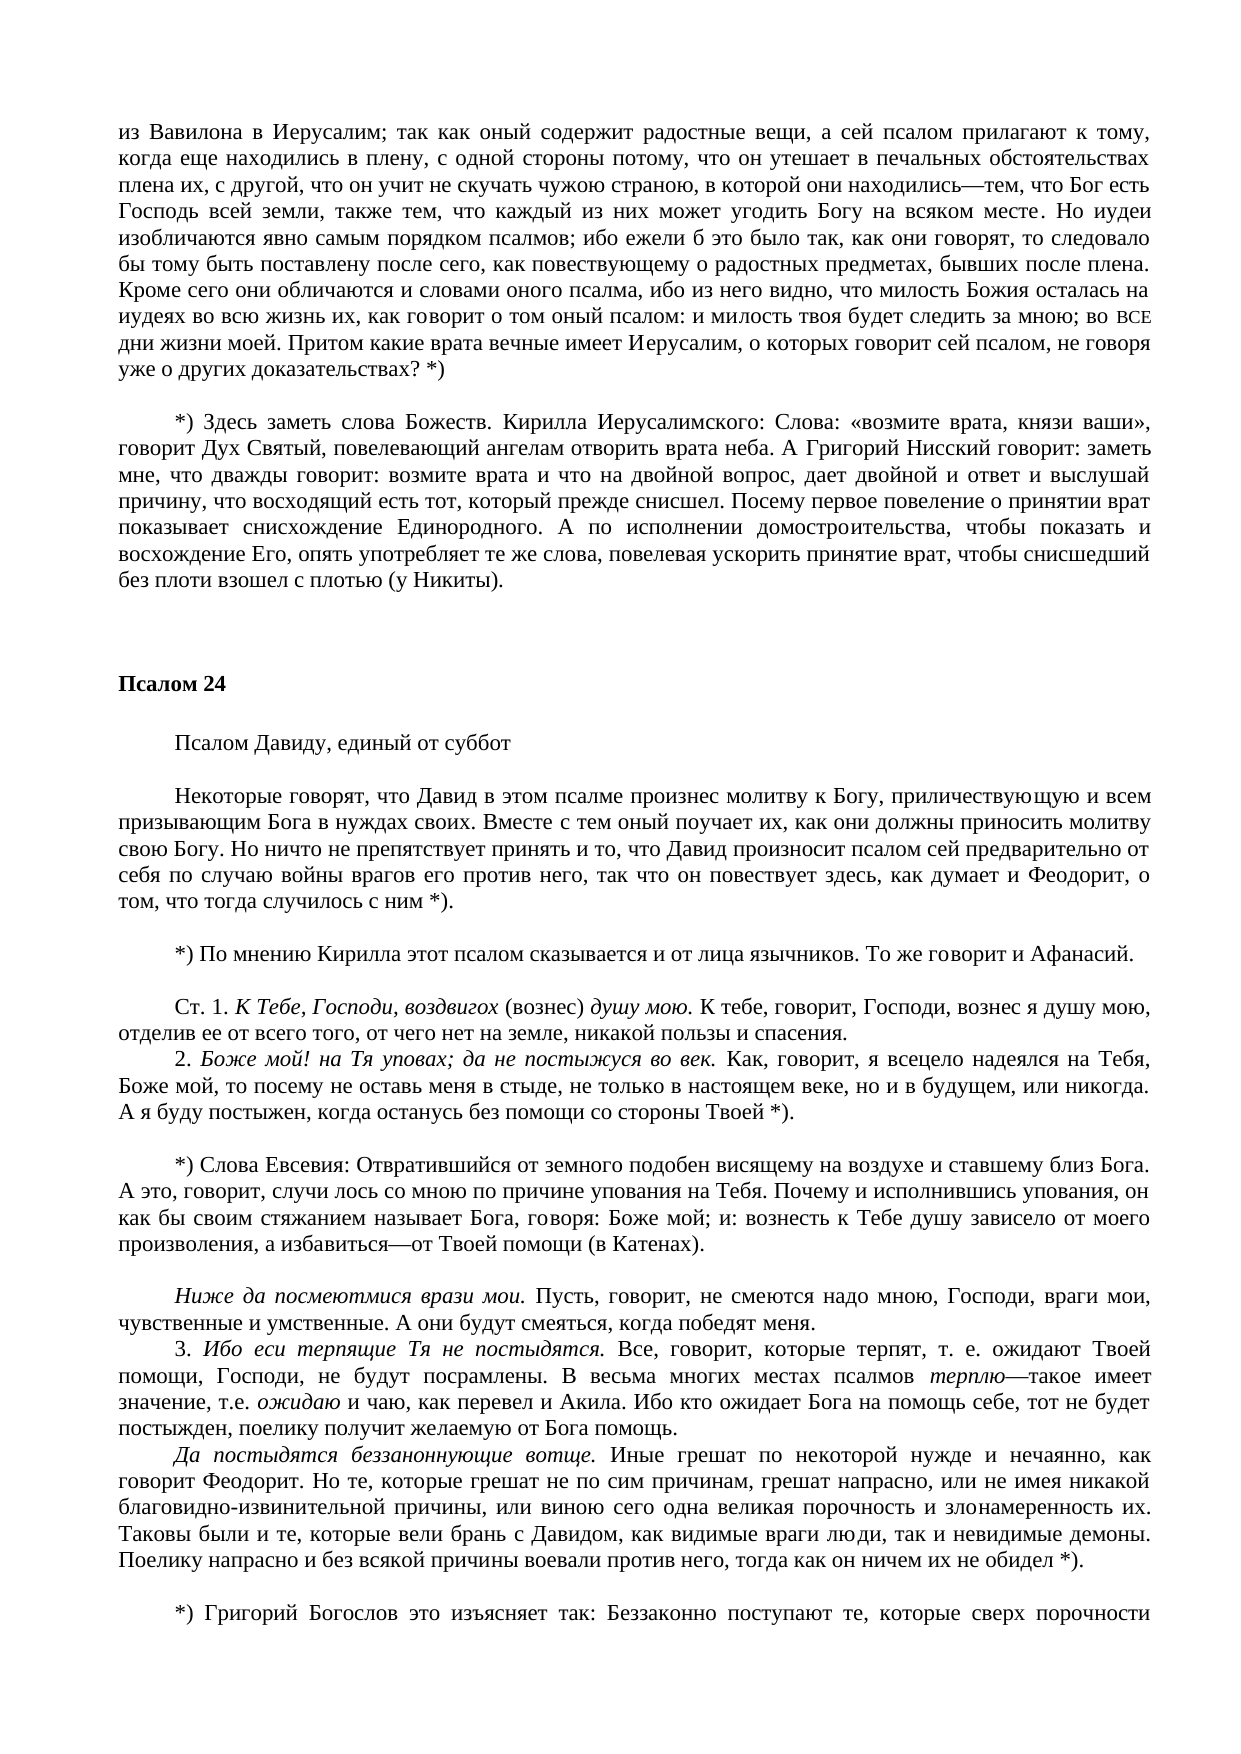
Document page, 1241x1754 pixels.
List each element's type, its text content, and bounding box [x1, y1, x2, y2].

text 3. Ибо ecu терпящие Тя не постыдятся. Все, говорит, которые терпят, т. е. ожидают Твоей помощи, Господи, не будут посрамлены. В весьма многих местах псалмов терплю—такое имеет значение, т.е. ожидаю и чаю, как перевел и Акила. Ибо кто ожидает Бога на помощь себе, тот не будет постыжден, поелику получит желаемую от Бога помощь. [118, 1335, 1152, 1441]
text Да постыдятся беззаноннующие вотще. Иные грешат по некоторой нужде и нечаянно, как говорит Феодорит. Но те, которые грешат не по сим причинам, грешат напрасно, или не имея никакой благовидно-извинительной причины, или виною сего одна великая порочность и злонамеренность их. Таковы были и те, которые вели брань с Давидом, как видимые враги люди, так и невидимые демоны. Поелику напрасно и без всякой причины воевали против него, тогда как он ничем их не обидел *). [118, 1441, 1152, 1572]
text Ст. 1. К Teбе, Господи, воздвигох (вознес) душу мою. К тебе, говорит, Господи, вознес я душу мою, отделив ее от всего того, от чего нет на земле, никакой пользы и спасения. [118, 993, 1152, 1045]
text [118, 1599, 1152, 1625]
subtitle Псалом 24 [118, 670, 1152, 697]
text *) Здесь заметь слова Божеств. Кирилла Иерусалимского: Слова: «возмите врата, князи ваши», говорит Дух Святый, повелевающий ангелам отворить врата неба. А Григорий Нисский говорит: заметь мне, что дважды говорит: возмите врата и что на двойной вопрос, дает двойной и ответ и выслушай причину, что восходящий есть тот, который прежде снисшел. Посему первое повеление о принятии врат показывает снисхождение Единородного. А по исполнении домостроительства, чтобы показать и восхождение Его, опять употребляет те же слова, повелевая ускорить принятие врат, чтобы снисшедший без плоти взошел с плотью (у Никиты). [118, 408, 1152, 592]
text Ниже да посмеютмися врази мои. Пусть, говорит, не смеются надо мною, Господи, враги мои, чувственные и умственные. А они будут смеяться, когда победят меня. [118, 1283, 1152, 1335]
text Некоторые говорят, что Давид в этом псалме произнес молитву к Богу, приличествующую и всем призывающим Бога в нуждах своих. Вместе с тем оный поучает их, как они должны приносить молитву свою Богу. Но ничто не препятствует принять и то, что Давид произносит псалом сей предварительно от себя по случаю войны врагов его против него, так что он повествует здесь, как думает и Феодорит, о том, что тогда случилось с ним *). [118, 782, 1152, 914]
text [118, 118, 1152, 382]
text Псалом Давиду, единый от суббот [118, 729, 1152, 756]
text *) Слова Евсевия: Отвратившийся от земного подобен висящему на воздухе и ставшему близ Бога. А это, говорит, случи лось со мною по причине упования на Тебя. Почему и исполнившись упования, он как бы своим стяжанием называет Бога, говоря: Боже мой; и: вознесть к Тебе душу зависело от моего произволения, а избавиться—от Твоей помощи (в Катенах). [118, 1151, 1152, 1256]
text 2. Боже мой! на Тя уповах; да не постыжуся во век. Как, говорит, я всецело надеялся на Тебя, Боже мой, то посему не оставь меня в стыде, не только в настоящем веке, но и в будущем, или никогда. А я буду постыжен, когда останусь без помощи со стороны Твоей *). [118, 1045, 1152, 1124]
text *) По мнению Кирилла этот псалом сказывается и от лица язычников. То же говорит и Афанасий. [118, 940, 1152, 966]
